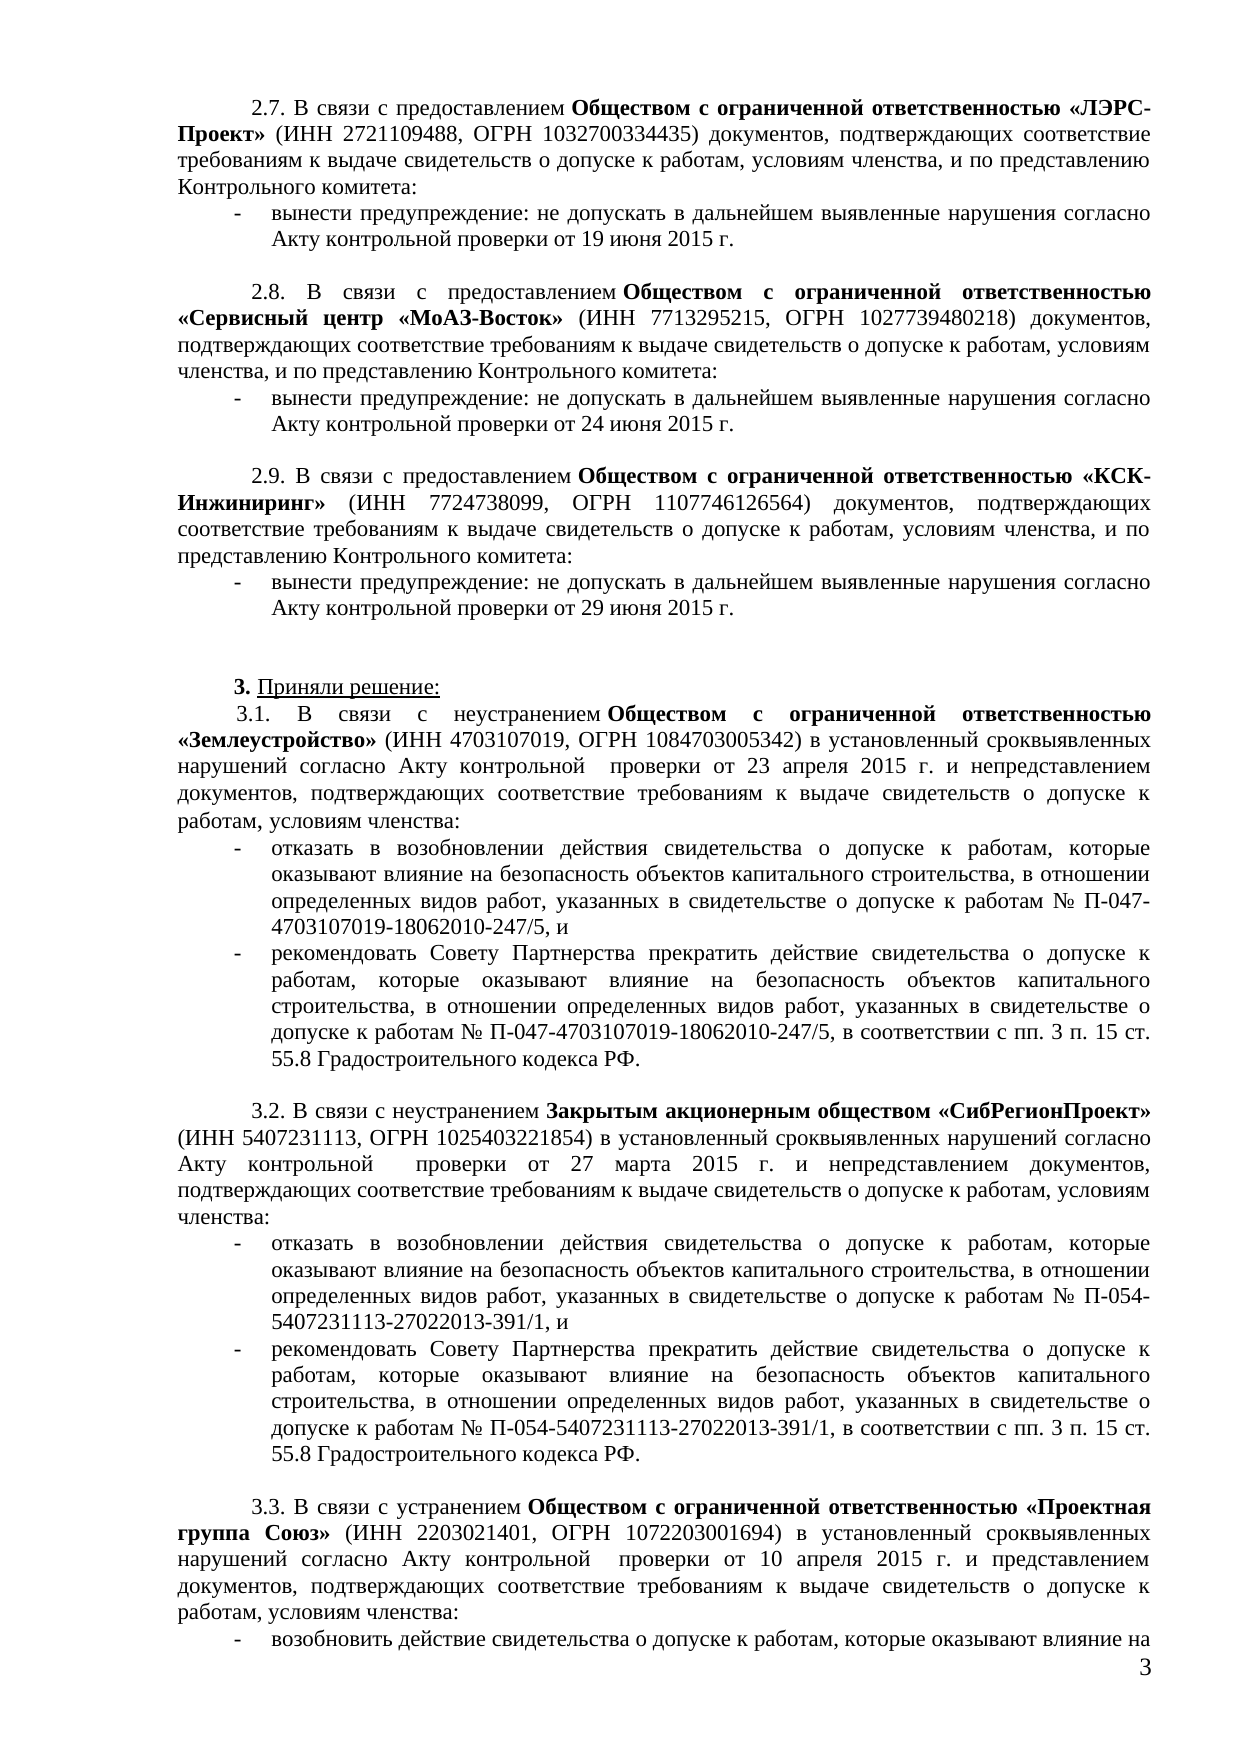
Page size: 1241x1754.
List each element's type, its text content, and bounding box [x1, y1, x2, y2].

text 2.8. В связи с предоставлением Обществом с ограниченной ответственностью «Сервисный центр «МоАЗ-Восток» (ИНН 7713295215, ОГРН 1027739480218) документов, подтверждающих соответствие требованиям к выдаче свидетельств о допуске к работам, условиям членства, и по представлению Контрольного комитета: [177, 278, 1152, 383]
list вынести предупреждение: не допускать в дальнейшем выявленные нарушения согласно Акту контрольной проверки от 29 июня 2015 г. [233, 568, 1152, 621]
text 3.2. В связи с неустранением Закрытым акционерным обществом «СибРегионПроект» (ИНН 5407231113, ОГРН 1025403221854) в установленный сроквыявленных нарушений согласно Акту контрольной проверки от 27 марта 2015 г. и непредставлением документов, подтверждающих соответствие требованиям к выдаче свидетельств о допуске к работам, условиям членства: [177, 1097, 1152, 1229]
list рекомендовать Совету Партнерства прекратить действие свидетельства о допуске к работам, которые оказывают влияние на безопасность объектов капитального строительства, в отношении определенных видов работ, указанных в свидетельстве о допуске к работам № П-047-4703107019-18062010-247/5, в соответствии с пп. 3 п. 15 ст. 55.8 Градостроительного кодекса РФ. [233, 939, 1152, 1071]
list вынести предупреждение: не допускать в дальнейшем выявленные нарушения согласно Акту контрольной проверки от 19 июня 2015 г. [233, 199, 1152, 252]
list вынести предупреждение: не допускать в дальнейшем выявленные нарушения согласно Акту контрольной проверки от 24 июня 2015 г. [233, 383, 1152, 436]
text 2.7. В связи с предоставлением Обществом с ограниченной ответственностью «ЛЭРС-Проект» (ИНН 2721109488, ОГРН 1032700334435) документов, подтверждающих соответствие требованиям к выдаче свидетельств о допуске к работам, условиям членства, и по представлению Контрольного комитета: [177, 94, 1152, 199]
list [233, 1624, 1152, 1651]
list рекомендовать Совету Партнерства прекратить действие свидетельства о допуске к работам, которые оказывают влияние на безопасность объектов капитального строительства, в отношении определенных видов работ, указанных в свидетельстве о допуске к работам № П-054-5407231113-27022013-391/1, в соответствии с пп. 3 п. 15 ст. 55.8 Градостроительного кодекса РФ. [233, 1335, 1152, 1466]
text 3.1. В связи с неустранением Обществом с ограниченной ответственностью «Землеустройство» (ИНН 4703107019, ОГРН 1084703005342) в установленный сроквыявленных нарушений согласно Акту контрольной проверки от 23 апреля 2015 г. и непредставлением документов, подтверждающих соответствие требованиям к выдаче свидетельств о допуске к работам, условиям членства: [177, 700, 1152, 834]
list отказать в возобновлении действия свидетельства о допуске к работам, которые оказывают влияние на безопасность объектов капитального строительства, в отношении определенных видов работ, указанных в свидетельстве о допуске к работам № П-047-4703107019-18062010-247/5, и [233, 834, 1152, 939]
text 3. Приняли решениe: [177, 673, 1152, 700]
list отказать в возобновлении действия свидетельства о допуске к работам, которые оказывают влияние на безопасность объектов капитального строительства, в отношении определенных видов работ, указанных в свидетельстве о допуске к работам № П-054-5407231113-27022013-391/1, и [233, 1229, 1152, 1335]
text 3.3. В связи с устранением Обществом с ограниченной ответственностью «Проектная группа Союз» (ИНН 2203021401, ОГРН 1072203001694) в установленный сроквыявленных нарушений согласно Акту контрольной проверки от 10 апреля 2015 г. и представлением документов, подтверждающих соответствие требованиям к выдаче свидетельств о допуске к работам, условиям членства: [177, 1493, 1152, 1624]
text 2.9. В связи с предоставлением Обществом с ограниченной ответственностью «КСК-Инжиниринг» (ИНН 7724738099, ОГРН 1107746126564) документов, подтверждающих соответствие требованиям к выдаче свидетельств о допуске к работам, условиям членства, и по представлению Контрольного комитета: [177, 463, 1152, 568]
